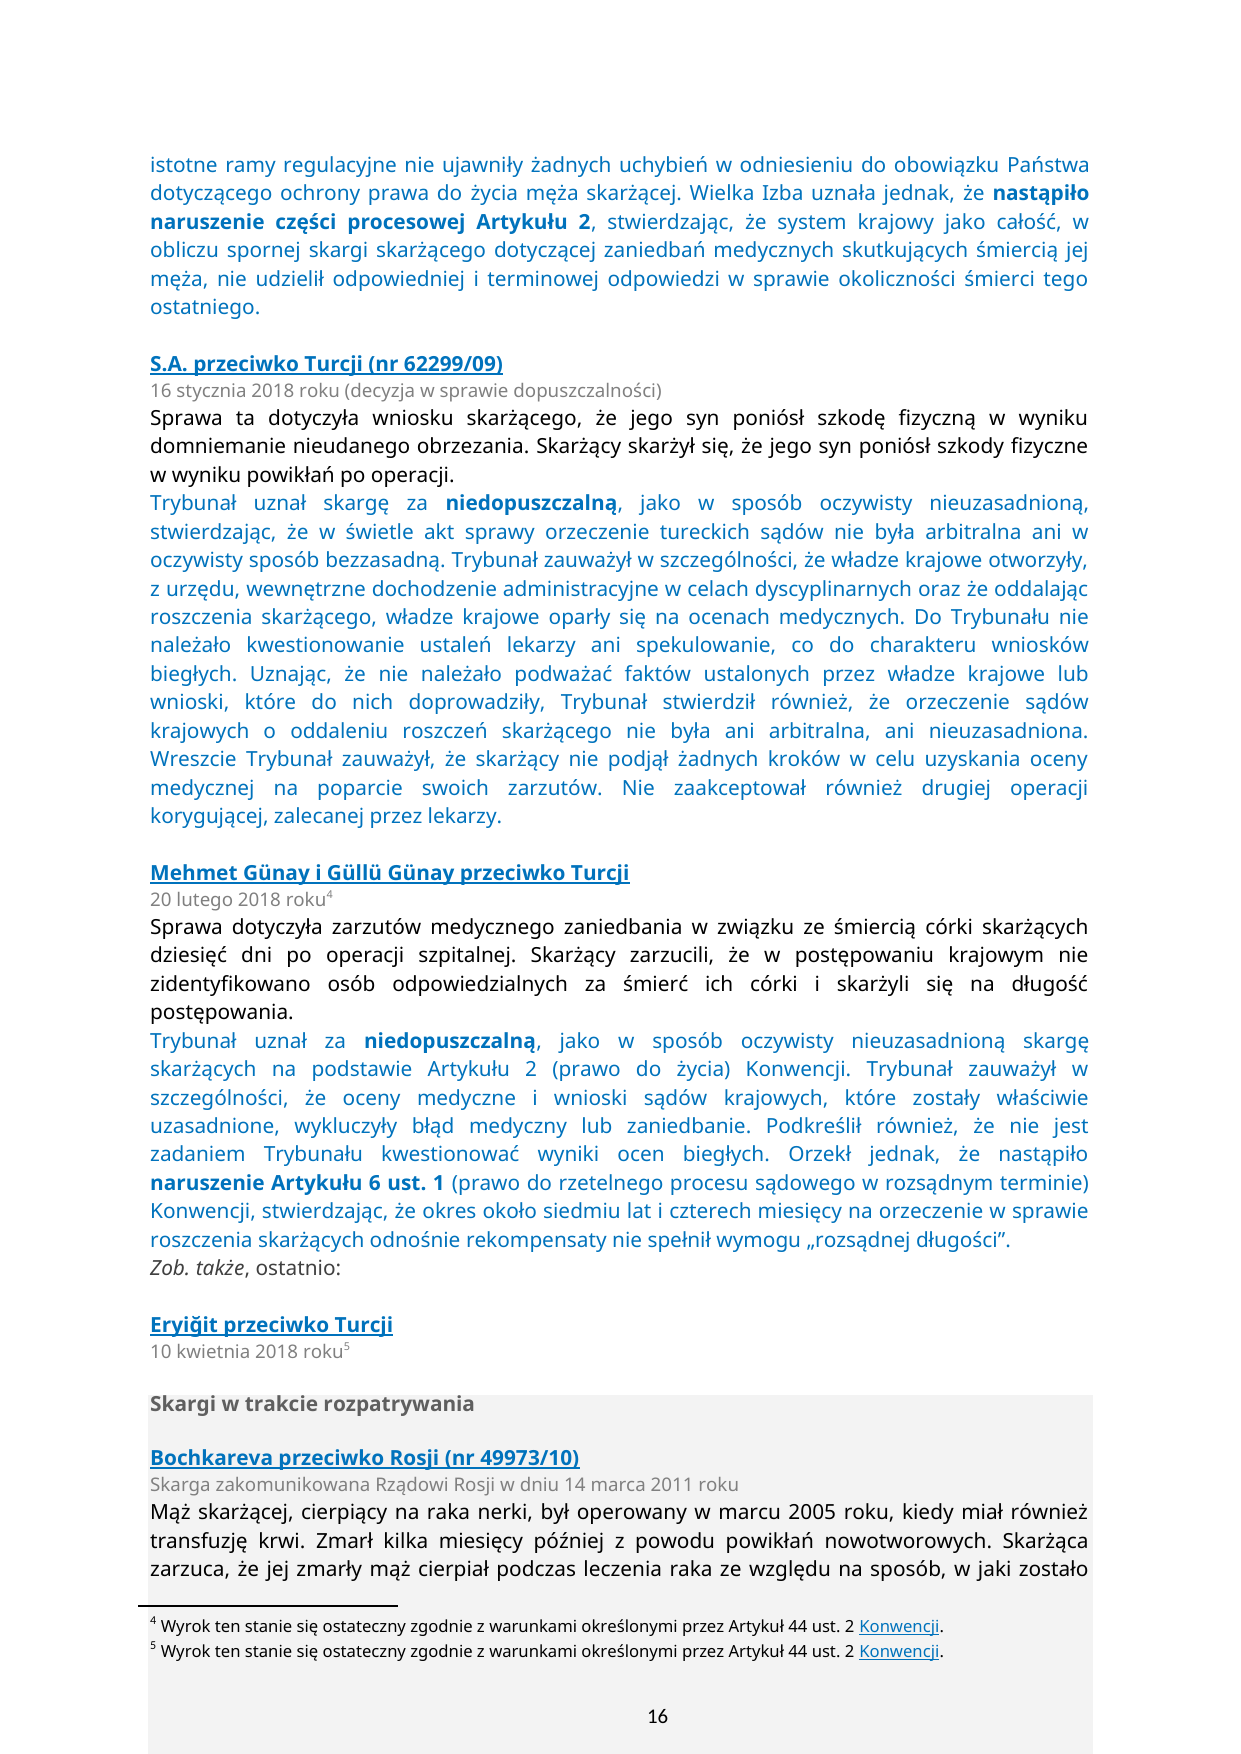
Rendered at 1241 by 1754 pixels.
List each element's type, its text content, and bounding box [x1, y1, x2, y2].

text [150, 1497, 1089, 1583]
text Bochkareva przeciwko Rosji (nr 49973/10) [150, 1443, 1089, 1472]
text Sprawa dotyczyła zarzutów medycznego zaniedbania w związku ze śmiercią córki skarżących dziesięć dni po operacji szpitalnej. Skarżący zarzucili, że w postępowaniu krajowym nie zidentyfikowano osób odpowiedzialnych za śmierć ich córki i skarżyli się na długość postępowania. [150, 912, 1089, 1026]
text 10 kwietnia 2018 roku [150, 1338, 1089, 1364]
text 16 stycznia 2018 roku (decyzja w sprawie dopuszczalności) [150, 377, 1089, 403]
text Trybunał uznał skargę za niedopuszczalną, jako w sposób oczywisty nieuzasadnioną, stwierdzając, że w świetle akt sprawy orzeczenie tureckich sądów nie była arbitralna ani w oczywisty sposób bezzasadną. Trybunał zauważył w szczególności, że władze krajowe otworzyły, z urzędu, wewnętrzne dochodzenie administracyjne w celach dyscyplinarnych oraz że oddalając roszczenia skarżącego, władze krajowe oparły się na ocenach medycznych. Do Trybunału nie należało kwestionowanie ustaleń lekarzy ani spekulowanie, co do charakteru wniosków biegłych. Uznając, że nie należało podważać faktów ustalonych przez władze krajowe lub wnioski, które do nich doprowadziły, Trybunał stwierdził również, że orzeczenie sądów krajowych o oddaleniu roszczeń skarżącego nie była ani arbitralna, ani nieuzasadniona. Wreszcie Trybunał zauważył, że skarżący nie podjął żadnych kroków w celu uzyskania oceny medycznej na poparcie swoich zarzutów. Nie zaakceptował również drugiej operacji korygującej, zalecanej przez lekarzy. [150, 488, 1089, 829]
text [150, 150, 1089, 321]
text Eryiğit przeciwko Turcji [150, 1310, 1089, 1338]
text Trybunał uznał za niedopuszczalną, jako w sposób oczywisty nieuzasadnioną skargę skarżących na podstawie Artykułu 2 (prawo do życia) Konwencji. Trybunał zauważył w szczególności, że oceny medyczne i wnioski sądów krajowych, które zostały właściwie uzasadnione, wykluczyły błąd medyczny lub zaniedbanie. Podkreślił również, że nie jest zadaniem Trybunału kwestionować wyniki ocen biegłych. Orzekł jednak, że nastąpiło naruszenie Artykułu 6 ust. 1 (prawo do rzetelnego procesu sądowego w rozsądnym terminie) Konwencji, stwierdzając, że okres około siedmiu lat i czterech miesięcy na orzeczenie w sprawie roszczenia skarżących odnośnie rekompensaty nie spełnił wymogu „rozsądnej długości”. [150, 1026, 1089, 1253]
text Zob. także, ostatnio: [150, 1253, 1089, 1282]
text Skarga zakomunikowana Rządowi Rosji w dniu 14 marca 2011 roku [150, 1472, 1089, 1497]
text Mehmet Günay i Güllü Günay przeciwko Turcji [150, 858, 1089, 886]
text Skargi w trakcie rozpatrywania [150, 1389, 1089, 1418]
text Sprawa ta dotyczyła wniosku skarżącego, że jego syn poniósł szkodę fizyczną w wyniku domniemanie nieudanego obrzezania. Skarżący skarżył się, że jego syn poniósł szkody fizyczne w wyniku powikłań po operacji. [150, 403, 1089, 488]
text 20 lutego 2018 roku [150, 886, 1089, 912]
text S.A. przeciwko Turcji (nr 62299/09) [150, 349, 1089, 377]
